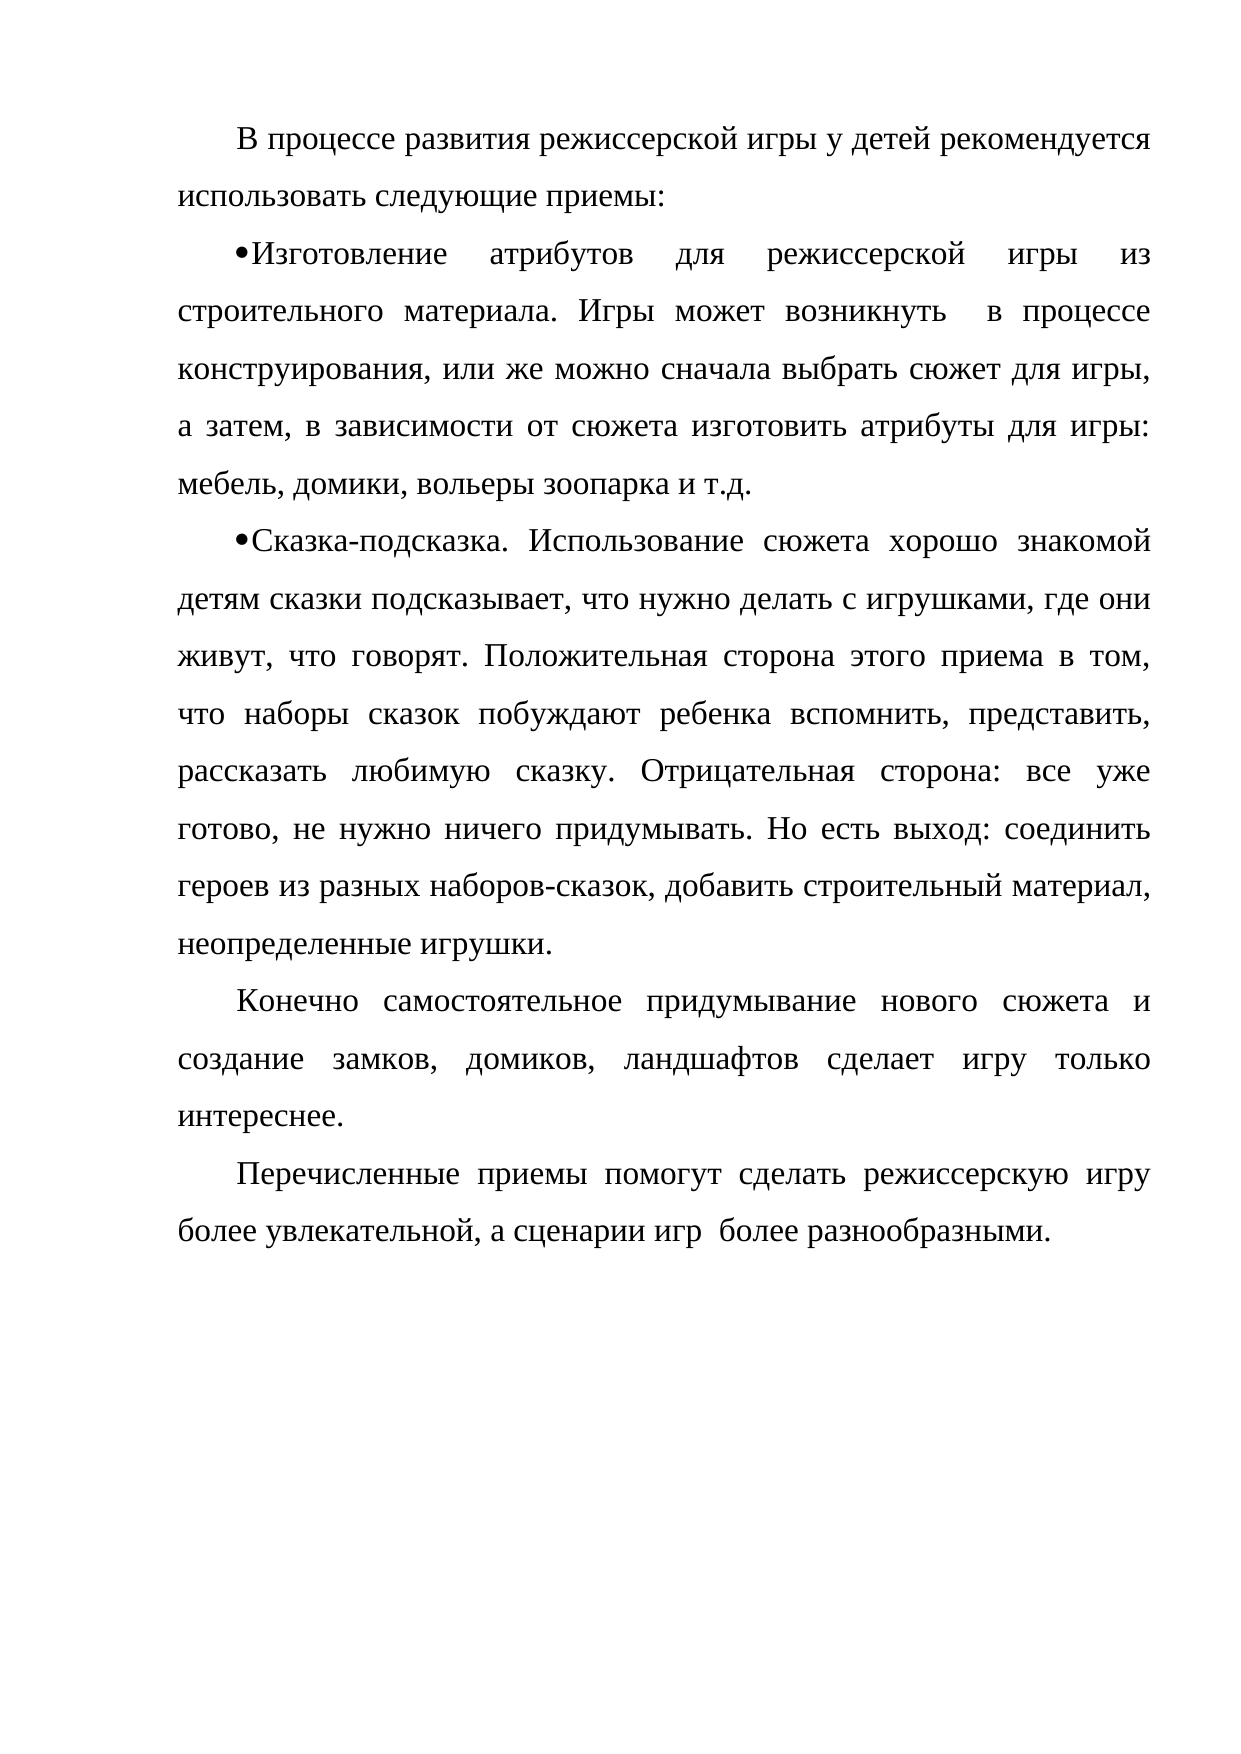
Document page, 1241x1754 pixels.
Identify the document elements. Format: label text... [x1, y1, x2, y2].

list Изготовление атрибутов для режиссерской игры из строительного материала. Игры может возникнуть в процессе конструирования, или же можно сначала выбрать сюжет для игры, а затем, в зависимости от сюжета изготовить атрибуты для игры: мебель, домики, вольеры зоопарка и т.д. [177, 233, 1152, 501]
text Перечисленные приемы помогут сделать режиссерскую игру более увлекательной, а сценарии игр более разнообразными. [177, 1153, 1152, 1249]
text Конечно самостоятельное придумывание нового сюжета и создание замков, домиков, ландшафтов сделает игру только интереснее. [177, 981, 1152, 1134]
text В процессе развития режиссерской игры у детей рекомендуется использовать следующие приемы: [177, 118, 1152, 214]
list Сказка-подсказка. Использование сюжета хорошо знакомой детям сказки подсказывает, что нужно делать с игрушками, где они живут, что говорят. Положительная сторона этого приема в том, что наборы сказок побуждают ребенка вспомнить, представить, рассказать любимую сказку. Отрицательная сторона: все уже готово, не нужно ничего придумывать. Но есть выход: соединить героев из разных наборов-сказок, добавить строительный материал, неопределенные игрушки. [177, 521, 1152, 961]
